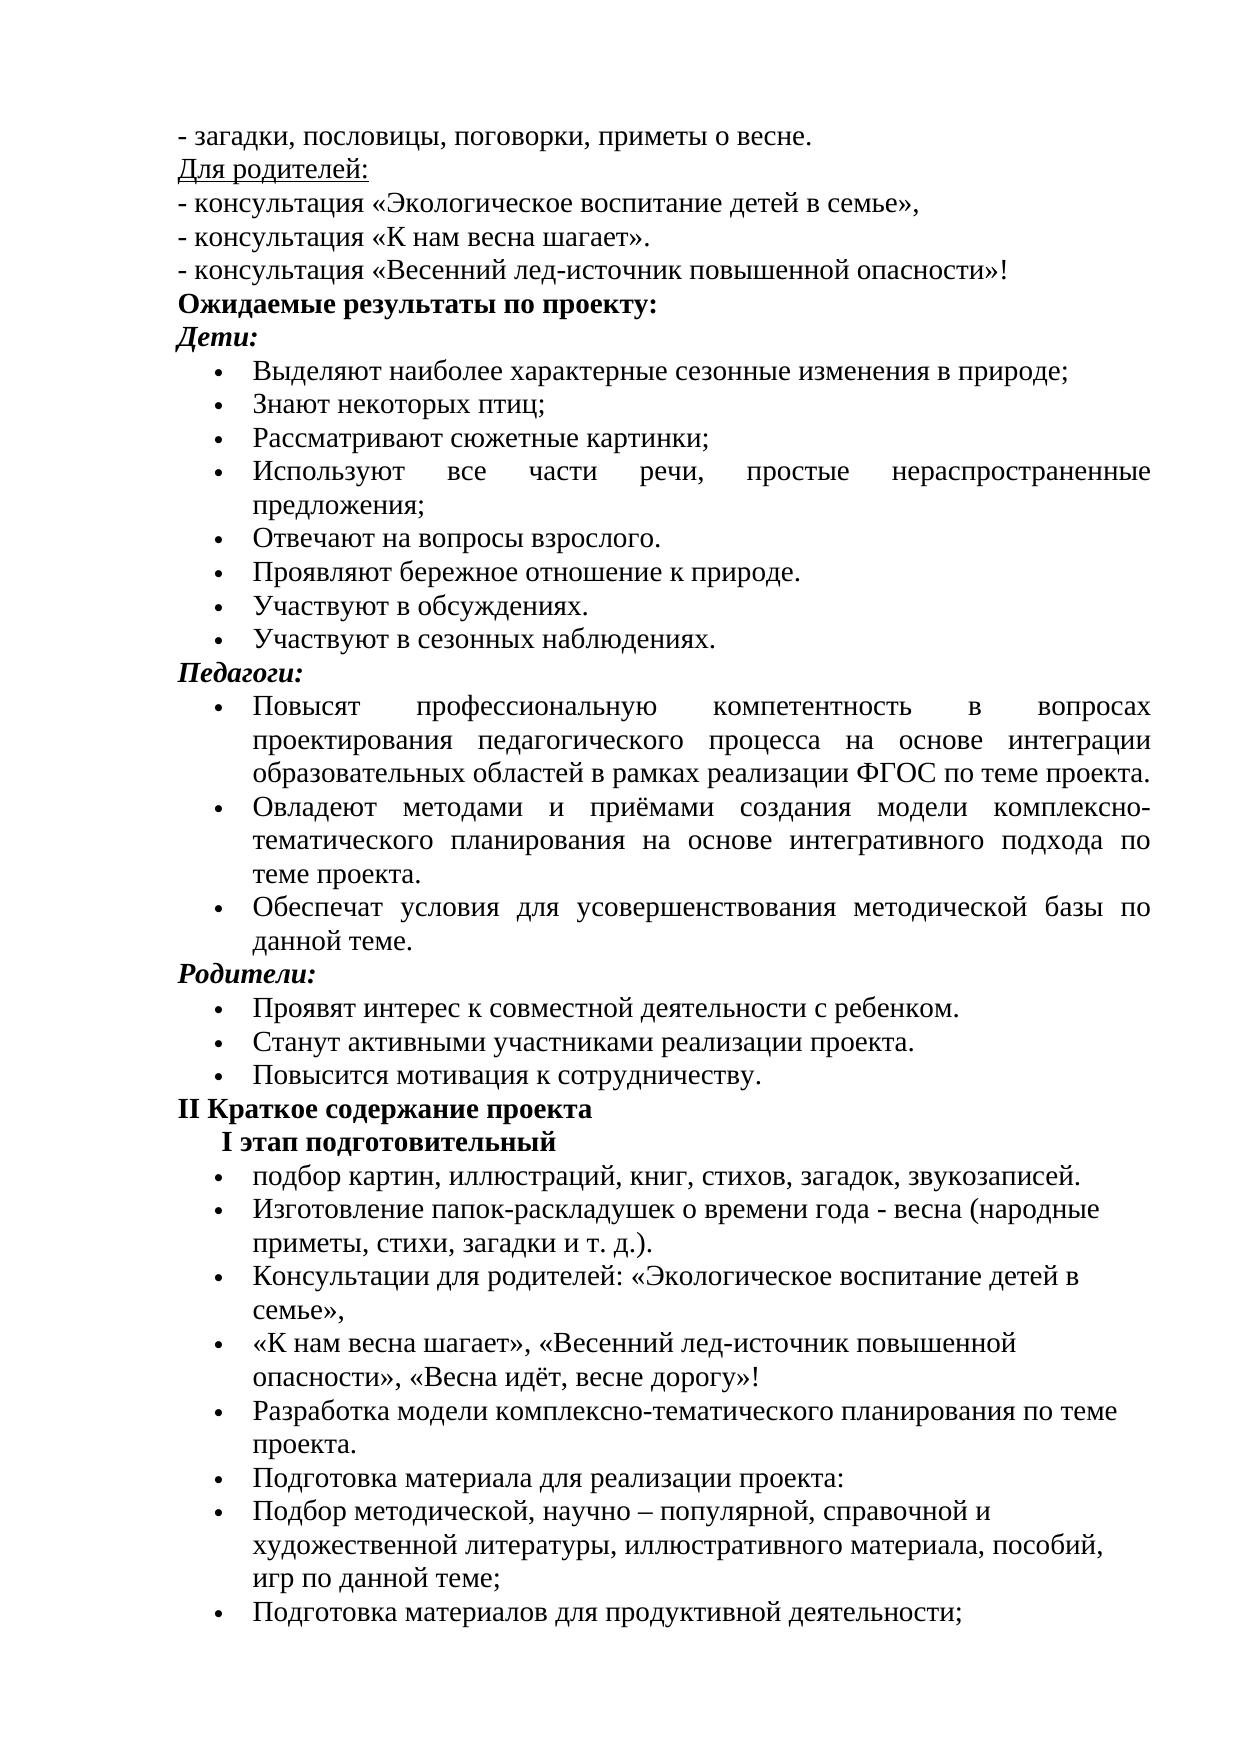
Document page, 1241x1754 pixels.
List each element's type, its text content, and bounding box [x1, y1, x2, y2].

text Родители: [177, 957, 1152, 990]
list Повысится мотивация к сотрудничеству. [215, 1057, 1152, 1091]
list Обеспечат условия для усовершенствования методической базы по данной теме. [215, 889, 1152, 957]
list Изготовление папок-раскладушек о времени года - весна (народные приметы, стихи, загадки и т. д.). [215, 1191, 1152, 1258]
list Участвуют в сезонных наблюдениях. [215, 621, 1152, 655]
text Дети: [177, 319, 1152, 353]
list Подготовка материалов для продуктивной деятельности; [215, 1594, 1152, 1627]
list Используют все части речи, простые нераспространенные предложения; [215, 453, 1152, 521]
text Для родителей: [177, 152, 1152, 185]
text II Краткое содержание проекта [177, 1091, 1152, 1124]
list Овладеют методами и приёмами создания модели комплексно-тематического планирования на основе интегративного подхода по теме проекта. [215, 789, 1152, 889]
list Разработка модели комплексно-тематического планирования по теме проекта. [215, 1393, 1152, 1460]
text - консультация «Экологическое воспитание детей в семье», [177, 185, 1152, 219]
text - консультация «К нам весна шагает». [177, 219, 1152, 252]
list Подготовка материала для реализации проекта: [215, 1460, 1152, 1493]
text I этап подготовительный [192, 1124, 1152, 1158]
list Повысят профессиональную компетентность в вопросах проектирования педагогического процесса на основе интеграции образовательных областей в рамках реализации ФГОС по теме проекта. [215, 688, 1152, 789]
list Отвечают на вопросы взрослого. [215, 521, 1152, 554]
list Выделяют наиболее характерные сезонные изменения в природе; [215, 353, 1152, 386]
text Педагоги: [177, 655, 1152, 688]
list Станут активными участниками реализации проекта. [215, 1024, 1152, 1057]
list Подбор методической, научно – популярной, справочной и художественной литературы, иллюстративного материала, пособий, игр по данной теме; [215, 1493, 1152, 1594]
list Участвуют в обсуждениях. [215, 588, 1152, 621]
list Рассматривают сюжетные картинки; [215, 420, 1152, 453]
text Ожидаемые результаты по проекту: [177, 286, 1152, 319]
list подбор картин, иллюстраций, книг, стихов, загадок, звукозаписей. [215, 1158, 1152, 1191]
list Проявляют бережное отношение к природе. [215, 554, 1152, 588]
list Знают некоторых птиц; [215, 386, 1152, 420]
list Проявят интерес к совместной деятельности с ребенком. [215, 990, 1152, 1024]
text - загадки, пословицы, поговорки, приметы о весне. [177, 118, 1152, 152]
text - консультация «Весенний лед-источник повышенной опасности»! [177, 252, 1152, 286]
list «К нам весна шагает», «Весенний лед-источник повышенной опасности», «Весна идёт, весне дорогу»! [215, 1326, 1152, 1393]
list Консультации для родителей: «Экологическое воспитание детей в семье», [215, 1258, 1152, 1326]
